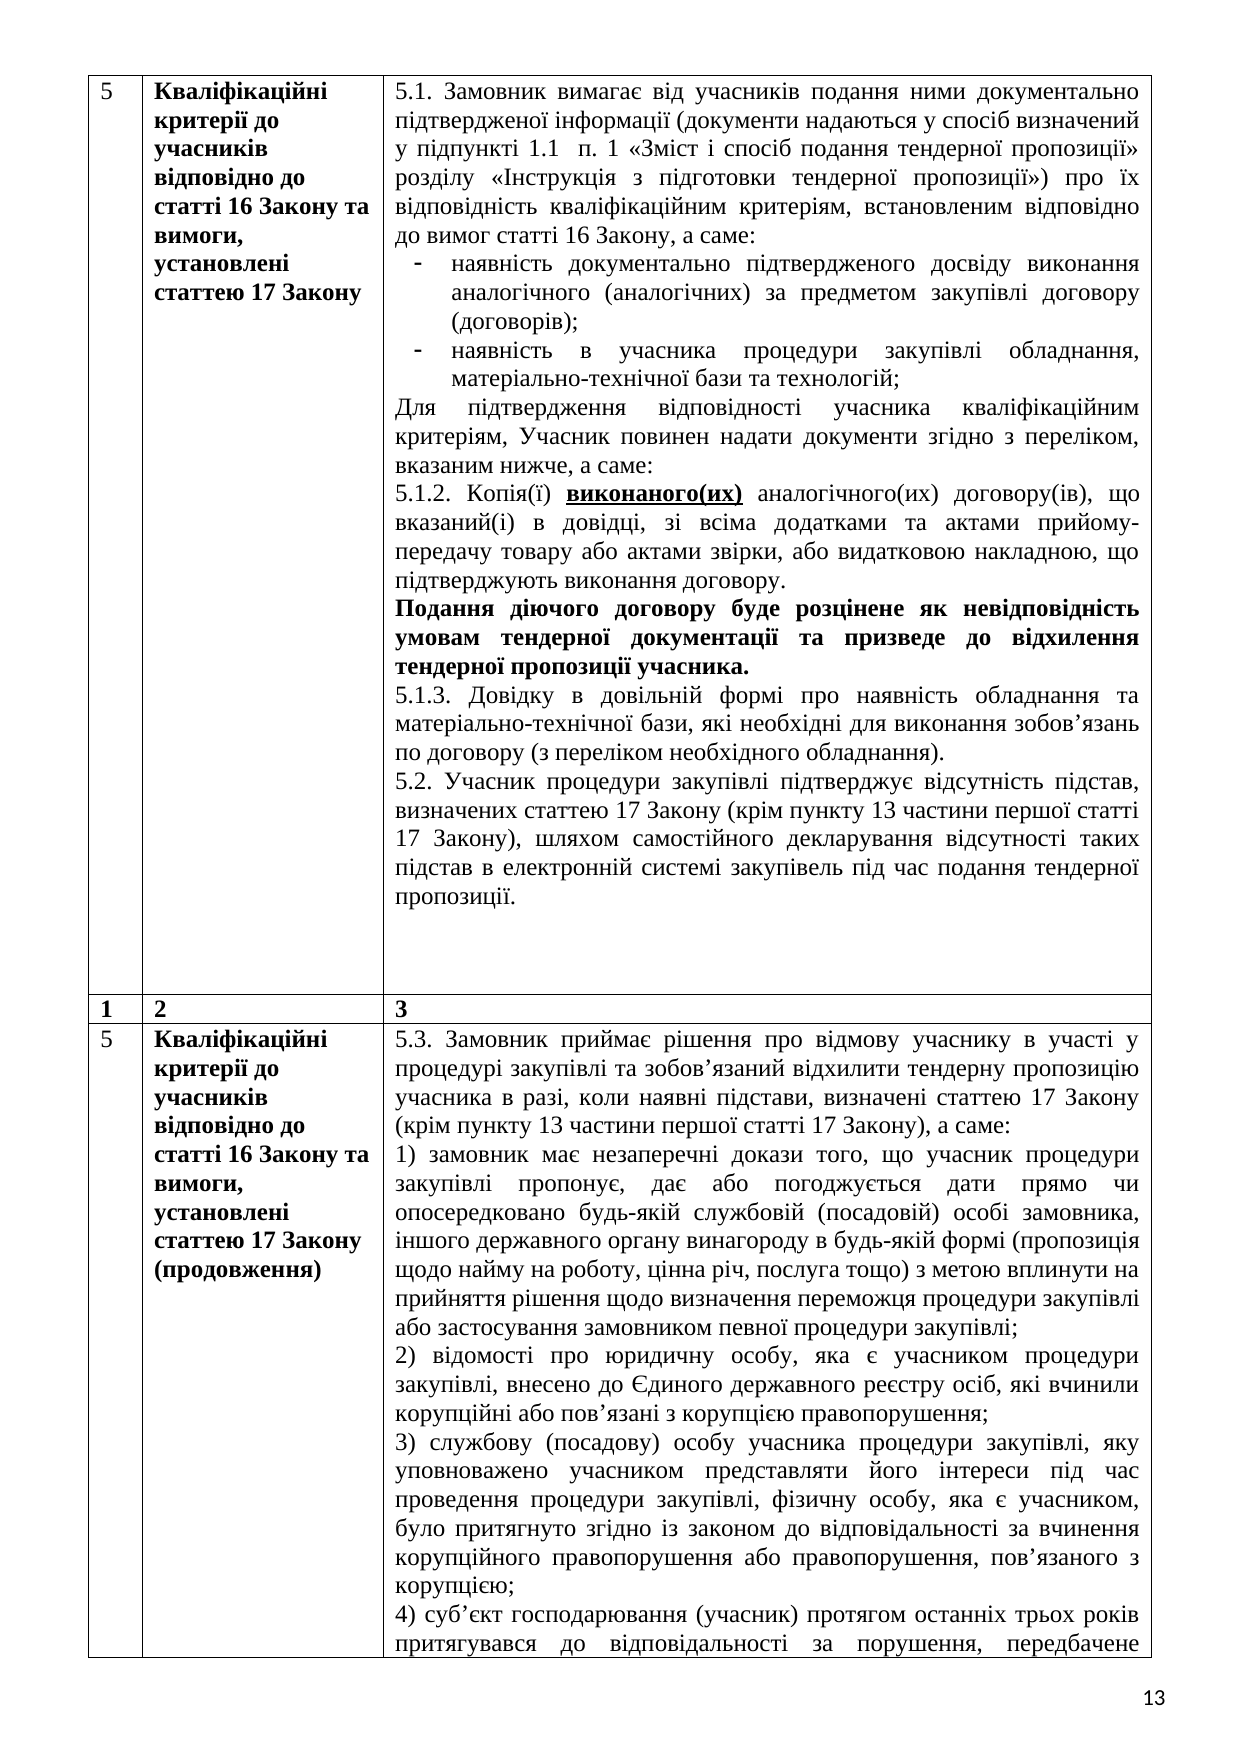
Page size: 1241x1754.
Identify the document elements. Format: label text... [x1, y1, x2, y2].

table_cell 3 [384, 995, 1151, 1023]
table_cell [143, 1024, 383, 1657]
table_cell 5 [89, 1024, 142, 1657]
table_cell Кваліфікаційні критерії до учасників відповідно до статті 16 Закону та вимоги, установлені статтею 17 Закону [143, 76, 383, 993]
table_cell 5.1. Замовник вимагає від учасників подання ними документально підтвердженої інформації (документи надаються у спосіб визначений у підпункті 1.1 п. 1 «Зміст і спосіб подання тендерної пропозиції» розділу «Інструкція з підготовки тендерної пропозиції») про їх відповідність кваліфікаційним критеріям, встановленим відповідно до вимог статті 16 Закону, а саме: наявність документально підтвердженого досвіду виконання аналогічного (аналогічних) за предметом закупівлі договору (договорів); наявність в учасника процедури закупівлі обладнання, матеріально-технічної бази та технологій; Для підтвердження відповідності учасника кваліфікаційним критеріям, Учасник повинен надати документи згідно з переліком, вказаним нижче, а саме: 5.1.2. Копія(ї) виконаного(их) аналогічного(их) договору(ів), що вказаний(і) в довідці, зі всіма додатками та актами прийому-передачу товару або актами звірки, або видатковою накладною, що підтверджують виконання договору. Подання діючого договору буде розцінене як невідповідність умовам тендерної документації та призведе до відхилення тендерної пропозиції учасника. 5.1.3. Довідку в довільній формі про наявність обладнання та матеріально-технічної бази, які необхідні для виконання зобов’язань по договору (з переліком необхідного обладнання). 5.2. Учасник процедури закупівлі підтверджує відсутність підстав, визначених статтею 17 Закону (крім пункту 13 частини першої статті 17 Закону), шляхом самостійного декларування відсутності таких підстав в електронній системі закупівель під час подання тендерної пропозиції. [384, 76, 1151, 993]
table_cell 5 [89, 76, 142, 993]
table_cell 2 [143, 995, 383, 1023]
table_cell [384, 1024, 1151, 1657]
table_cell 1 [89, 995, 142, 1023]
